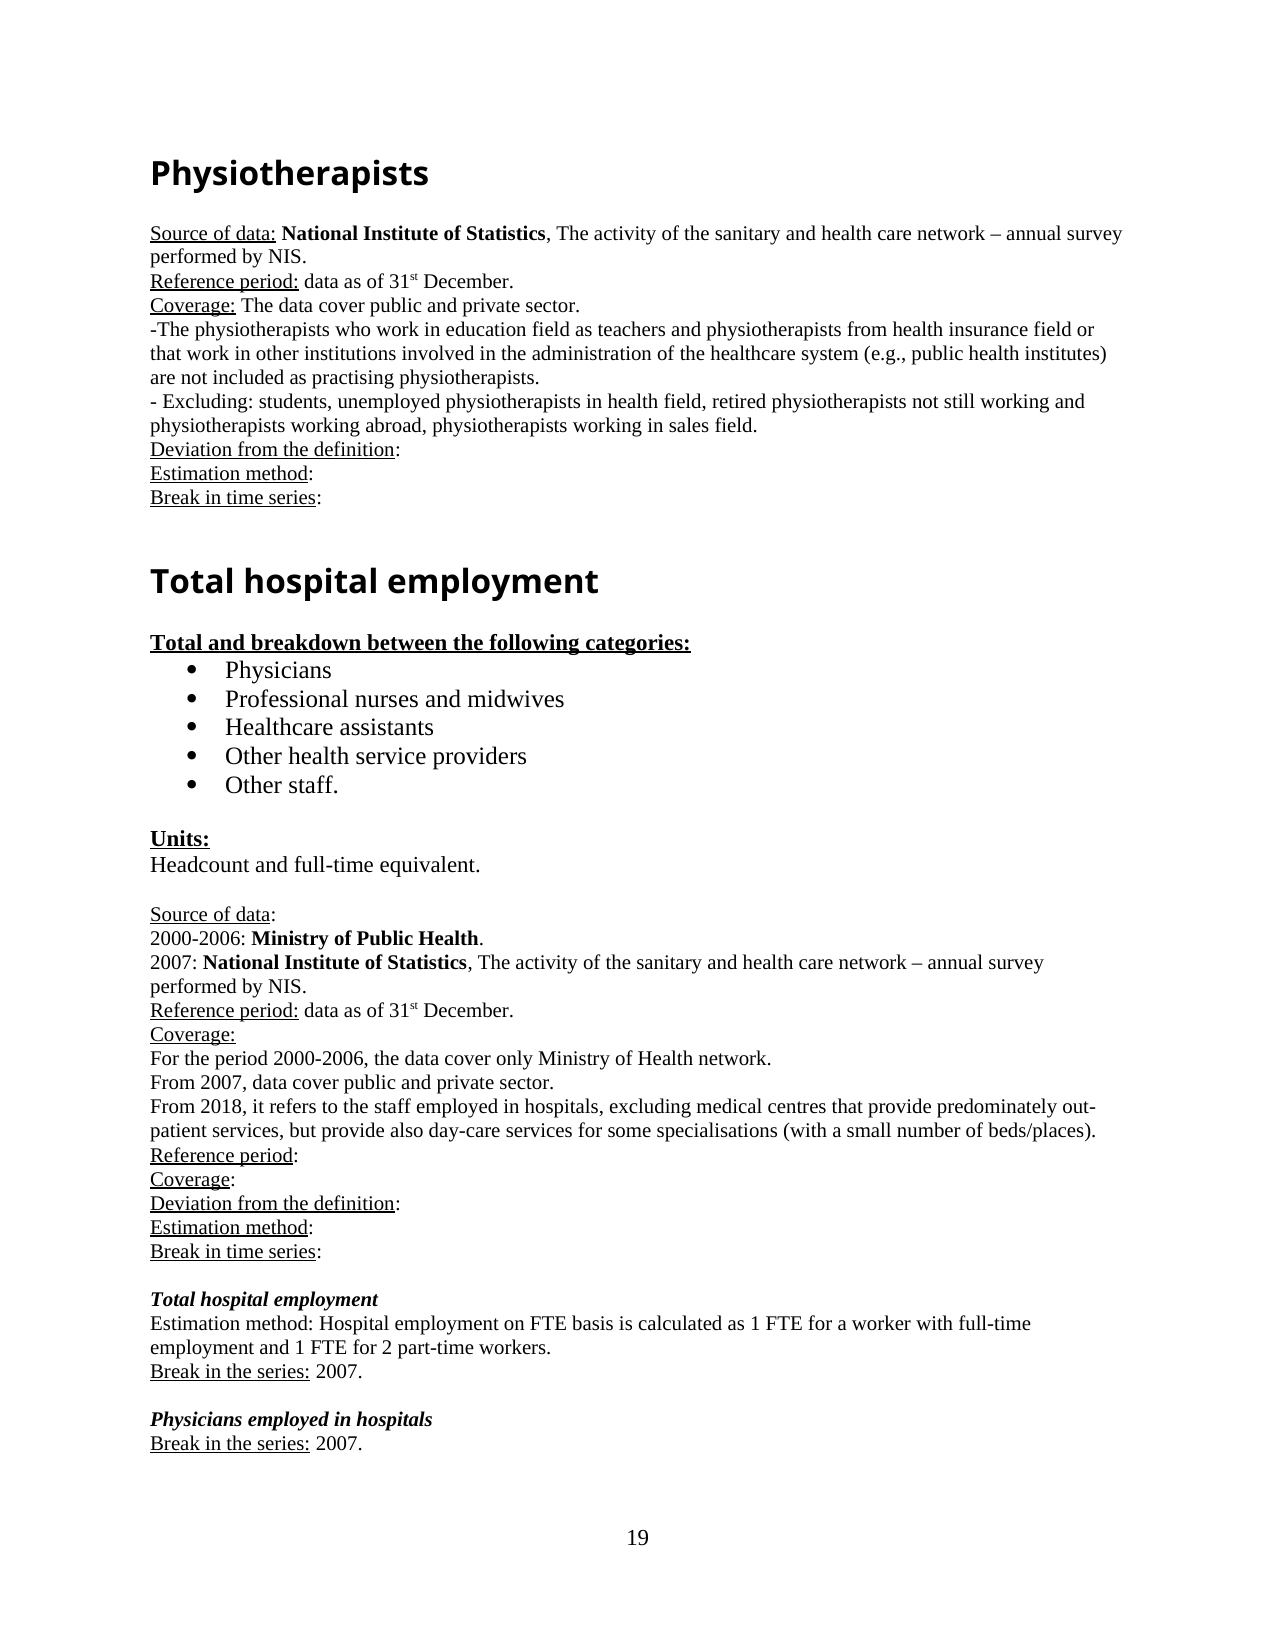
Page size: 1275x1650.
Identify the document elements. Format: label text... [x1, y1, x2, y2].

text Physicians employed in hospitals Break in the series: 2007. [150, 1383, 1125, 1455]
text Reference period: data as of 31st December. [150, 268, 1125, 293]
text Source of data: [150, 902, 1125, 926]
text Deviation from the definition: [150, 437, 1125, 461]
subtitle Physiotherapists [150, 150, 1125, 195]
text Reference period: data as of 31st December. [150, 998, 1125, 1022]
text -The physiotherapists who work in education field as teachers and physiotherapists from health insurance field or that work in other institutions involved in the administration of the healthcare system (e.g., public health institutes) are not included as practising physiotherapists. [150, 317, 1125, 389]
text Break in time series: [150, 1239, 1125, 1263]
list Professional nurses and midwives [187, 684, 1125, 712]
text For the period 2000-2006, the data cover only Ministry of Health network. [150, 1046, 1125, 1070]
text Total hospital employment [150, 1287, 1125, 1311]
list Healthcare assistants [187, 712, 1125, 741]
text Coverage: [150, 1167, 1125, 1191]
list Other staff. [187, 770, 1125, 799]
list Other health service providers [187, 741, 1125, 770]
text Headcount and full-time equivalent. [150, 851, 1125, 878]
text Estimation method: Hospital employment on FTE basis is calculated as 1 FTE for a worker with full-time employment and 1 FTE for 2 part-time workers. [150, 1311, 1125, 1359]
text 2000-2006: Ministry of Public Health. [150, 926, 1125, 950]
text Source of data: National Institute of Statistics, The activity of the sanitary and health care network – annual survey performed by NIS. [150, 220, 1125, 268]
text From 2007, data cover public and private sector. [150, 1070, 1125, 1094]
list Physicians [187, 655, 1125, 684]
text Reference period: [150, 1142, 1125, 1167]
text Deviation from the definition: [150, 1191, 1125, 1215]
text Estimation method: [150, 461, 1125, 485]
text Break in the series: 2007. [150, 1359, 1125, 1383]
text 2007: National Institute of Statistics, The activity of the sanitary and health care network – annual survey performed by NIS. [150, 950, 1125, 998]
text Total and breakdown between the following categories: [150, 629, 1125, 655]
text Coverage: The data cover public and private sector. [150, 293, 1125, 317]
subtitle Total hospital employment [150, 558, 1125, 604]
text Coverage: [150, 1022, 1125, 1046]
text Estimation method: [150, 1215, 1125, 1239]
text - Excluding: students, unemployed physiotherapists in health field, retired physiotherapists not still working and physiotherapists working abroad, physiotherapists working in sales field. [150, 389, 1125, 437]
text Break in time series: [150, 485, 1125, 509]
text From 2018, it refers to the staff employed in hospitals, excluding medical centres that provide predominately out-patient services, but provide also day-care services for some specialisations (with a small number of beds/places). [150, 1094, 1125, 1142]
text Units: [150, 825, 1125, 851]
